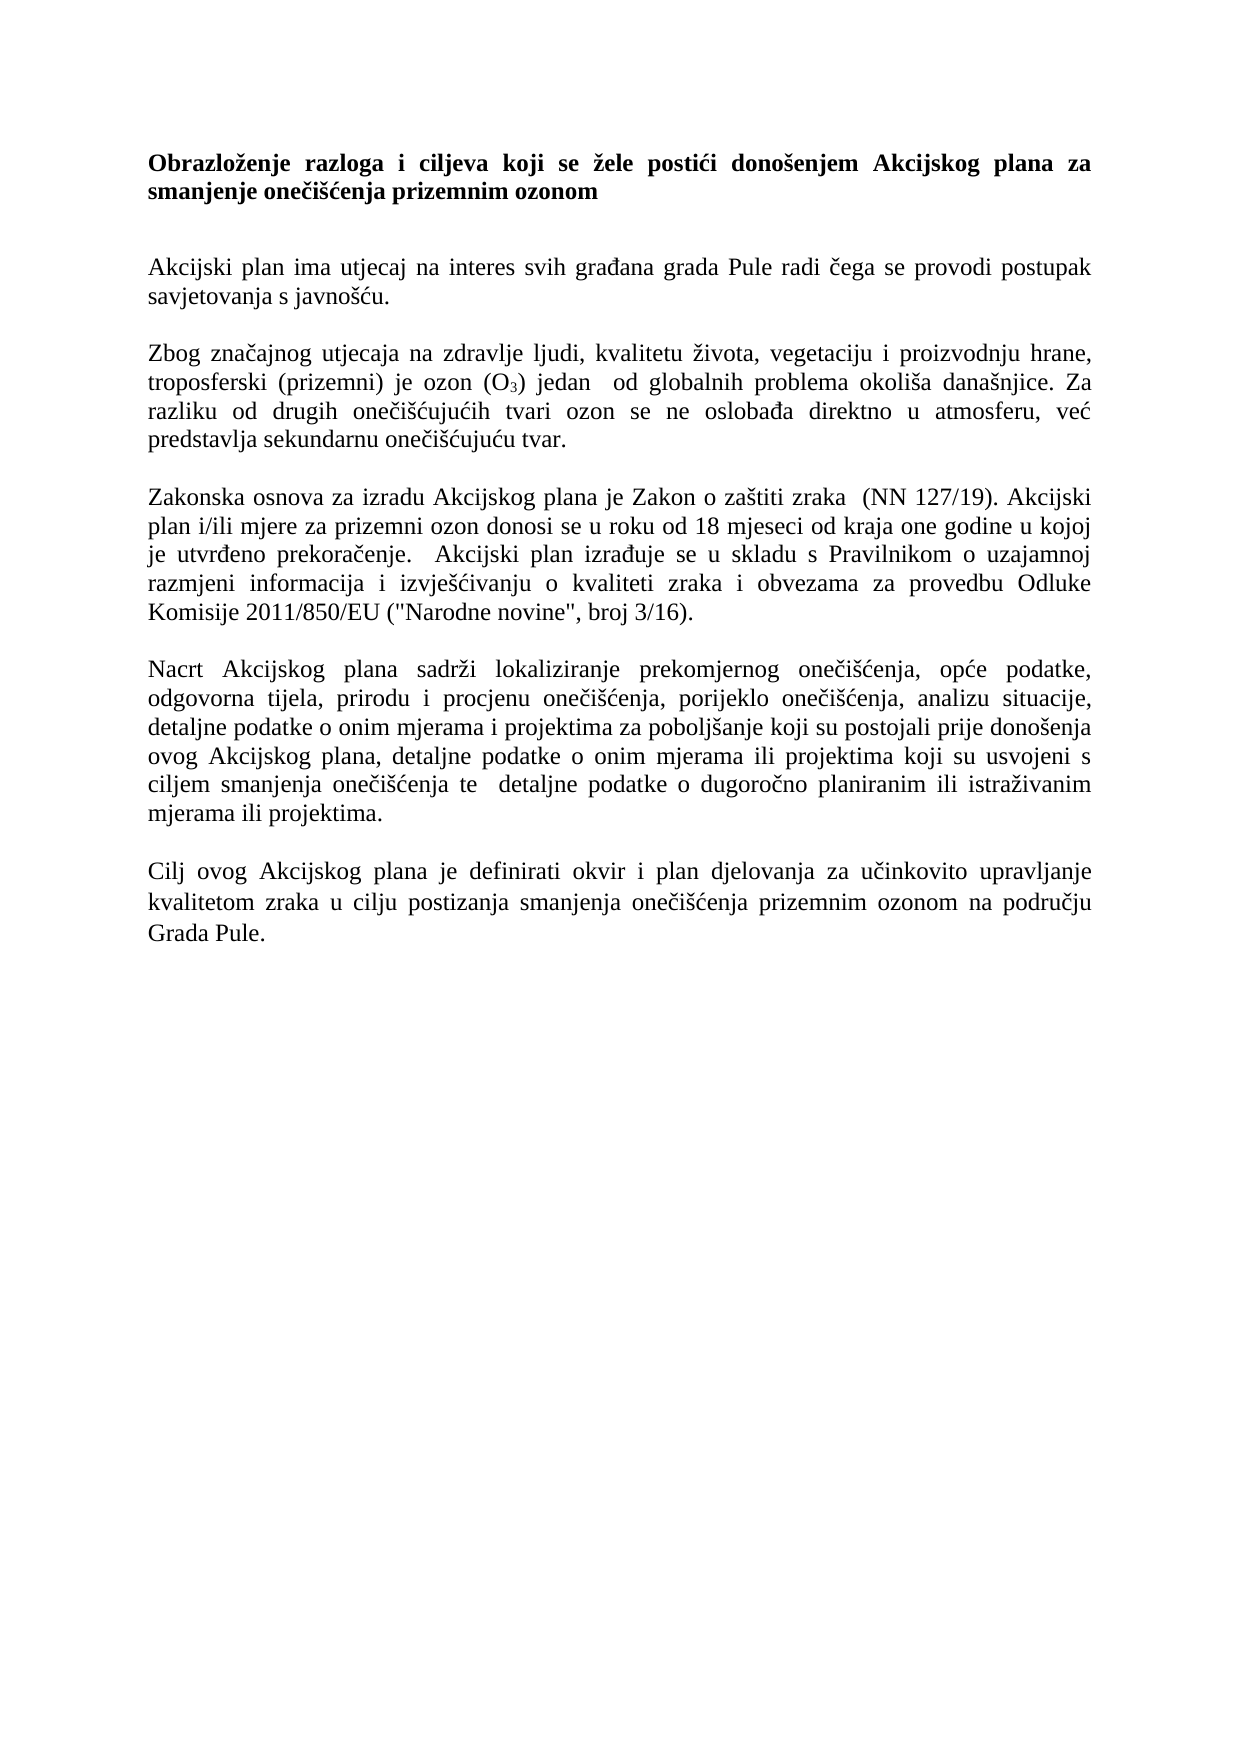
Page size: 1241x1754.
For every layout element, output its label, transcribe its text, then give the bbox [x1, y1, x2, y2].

text Zbog značajnog utjecaja na zdravlje ljudi, kvalitetu života, vegetaciju i proizvodnju hrane, troposferski (prizemni) je ozon (O3) jedan od globalnih problema okoliša današnjice. Za razliku od drugih onečišćujućih tvari ozon se ne oslobađa direktno u atmosferu, već predstavlja sekundarnu onečišćujuću tvar. [148, 338, 1093, 453]
text Akcijski plan ima utjecaj na interes svih građana grada Pule radi čega se provodi postupak savjetovanja s javnošću. [148, 252, 1093, 309]
text Cilj ovog Akcijskog plana je definirati okvir i plan djelovanja za učinkovito upravljanje kvalitetom zraka u cilju postizanja smanjenja onečišćenja prizemnim ozonom na području Grada Pule. [148, 856, 1093, 947]
text Obrazloženje razloga i ciljeva koji se žele postići donošenjem Akcijskog plana za smanjenje onečišćenja prizemnim ozonom [148, 148, 1093, 205]
text Nacrt Akcijskog plana sadrži lokaliziranje prekomjernog onečišćenja, opće podatke, odgovorna tijela, prirodu i procjenu onečišćenja, porijeklo onečišćenja, analizu situacije, detaljne podatke o onim mjerama i projektima za poboljšanje koji su postojali prije donošenja ovog Akcijskog plana, detaljne podatke o onim mjerama ili projektima koji su usvojeni s ciljem smanjenja onečišćenja te detaljne podatke o dugoročno planiranim ili istraživanim mjerama ili projektima. [148, 654, 1093, 827]
text Zakonska osnova za izradu Akcijskog plana je Zakon o zaštiti zraka (NN 127/19). Akcijski plan i/ili mjere za prizemni ozon donosi se u roku od 18 mjeseci od kraja one godine u kojoj je utvrđeno prekoračenje. Akcijski plan izrađuje se u skladu s Pravilnikom o uzajamnoj razmjeni informacija i izvješćivanju o kvaliteti zraka i obvezama za provedbu Odluke Komisije 2011/850/EU ("Narodne novine", broj 3/16). [148, 482, 1093, 626]
